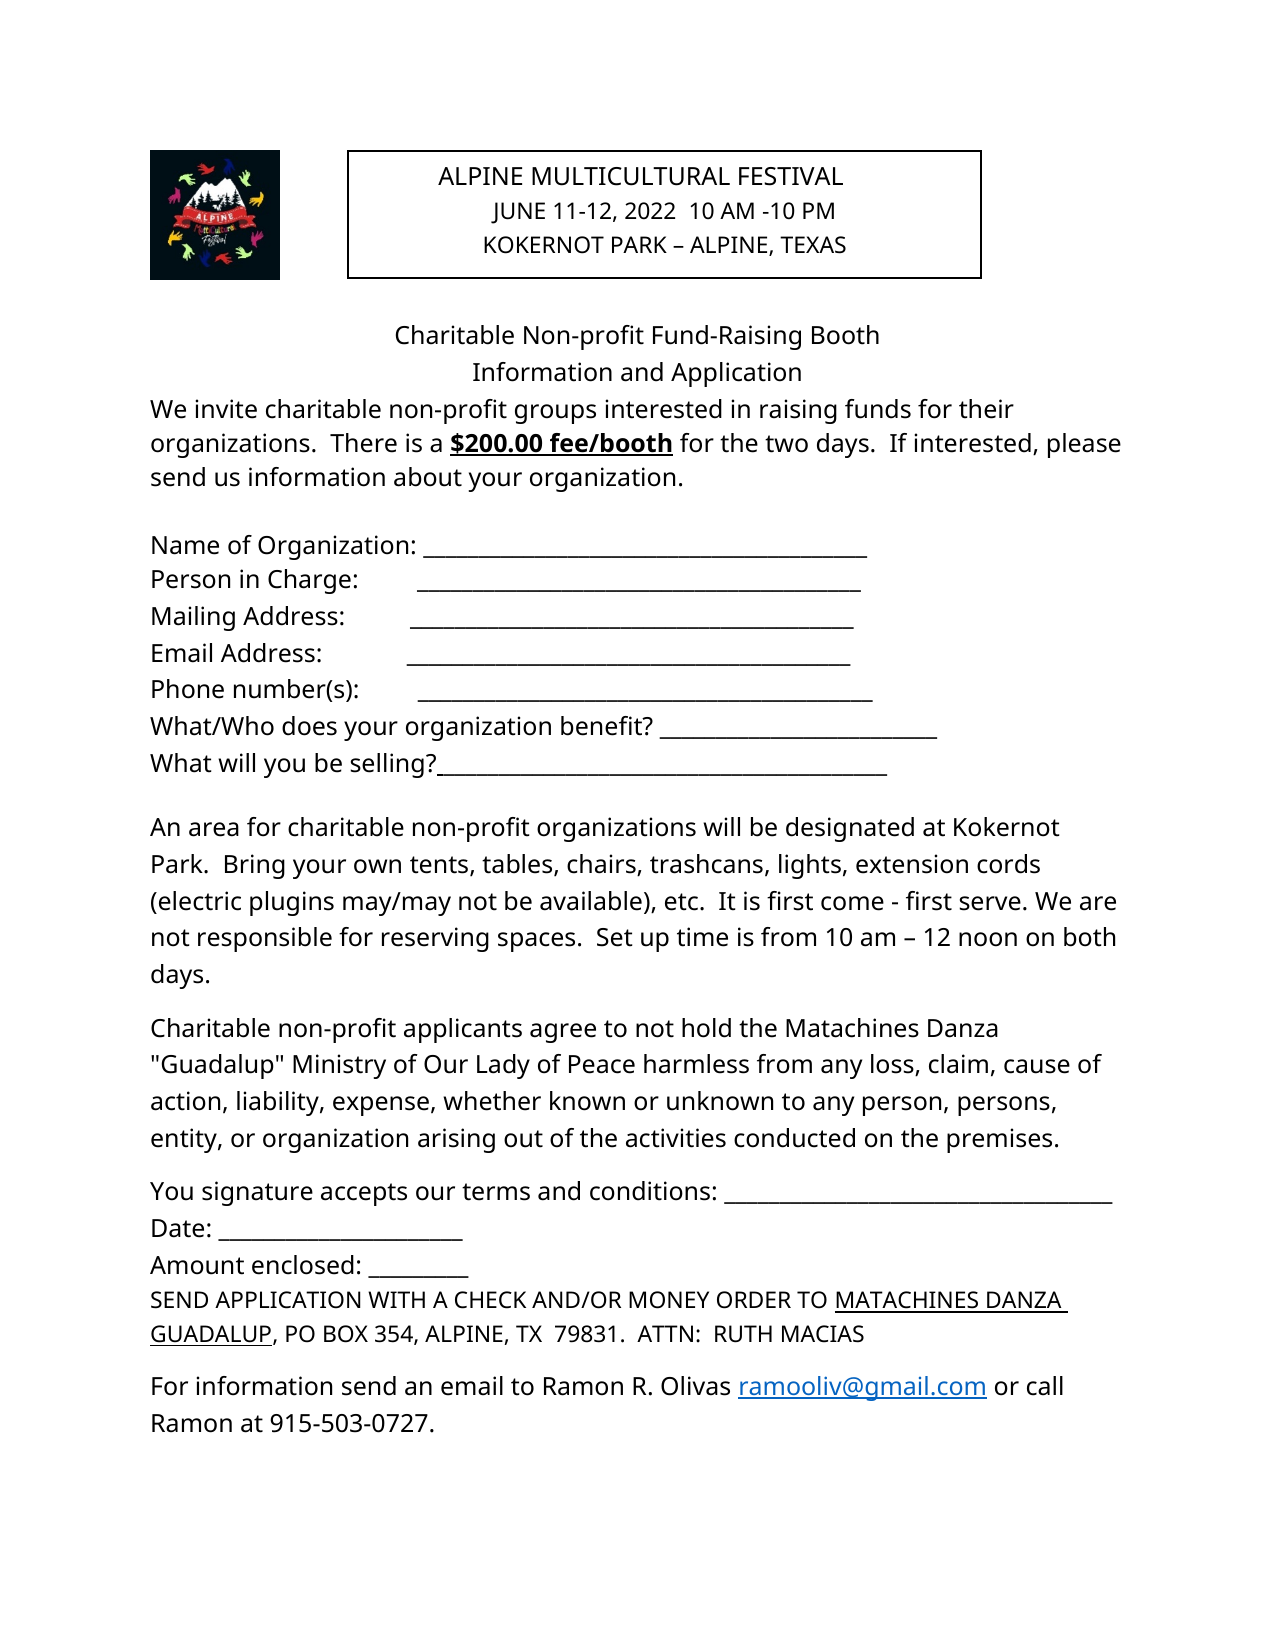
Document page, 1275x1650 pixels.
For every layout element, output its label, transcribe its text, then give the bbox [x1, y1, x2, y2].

text What/Who does your organization benefit? _________________________ [150, 709, 1125, 743]
text Mailing Address: ________________________________________ [150, 598, 1125, 632]
picture [150, 150, 280, 280]
text Amount enclosed: _________ [150, 1248, 1125, 1282]
text Phone number(s): _________________________________________ [150, 672, 1125, 706]
text SEND APPLICATION WITH A CHECK AND/OR MONEY ORDER TO MATACHINES DANZA GUADALUP, PO BOX 354, ALPINE, TX 79831. ATTN: RUTH MACIAS [150, 1284, 1125, 1349]
text Charitable Non-profit Fund-Raising Booth [150, 318, 1125, 352]
text An area for charitable non-profit organizations will be designated at Kokernot Park. Bring your own tents, tables, chairs, trashcans, lights, extension cords (electric plugins may/may not be available), etc. It is first come - first serve. We are not responsible for reserving spaces. Set up time is from 10 am – 12 noon on both days. [150, 810, 1125, 991]
text Name of Organization: ________________________________________ [150, 528, 1125, 562]
text What will you be selling? ________________________________________ [150, 746, 1125, 779]
text Person in Charge: ________________________________________ [150, 562, 1125, 596]
text Information and Application [150, 354, 1125, 389]
text Email Address: ________________________________________ [150, 635, 1125, 669]
text Charitable non-profit applicants agree to not hold the Matachines Danza "Guadalup" Ministry of Our Lady of Peace harmless from any loss, claim, cause of action, liability, expense, whether known or unknown to any person, persons, entity, or organization arising out of the activities conducted on the premises. [150, 1010, 1125, 1155]
text You signature accepts our terms and conditions: ___________________________________ Date: ______________________ [150, 1174, 1125, 1245]
text For information send an email to Ramon R. Olivas ramooliv@gmail.com or call Ramon at 915-503-0727. [150, 1368, 1125, 1439]
text We invite charitable non-profit groups interested in raising funds for their organizations. There is a $200.00 fee/booth for the two days. If interested, please send us information about your organization. [150, 391, 1125, 493]
